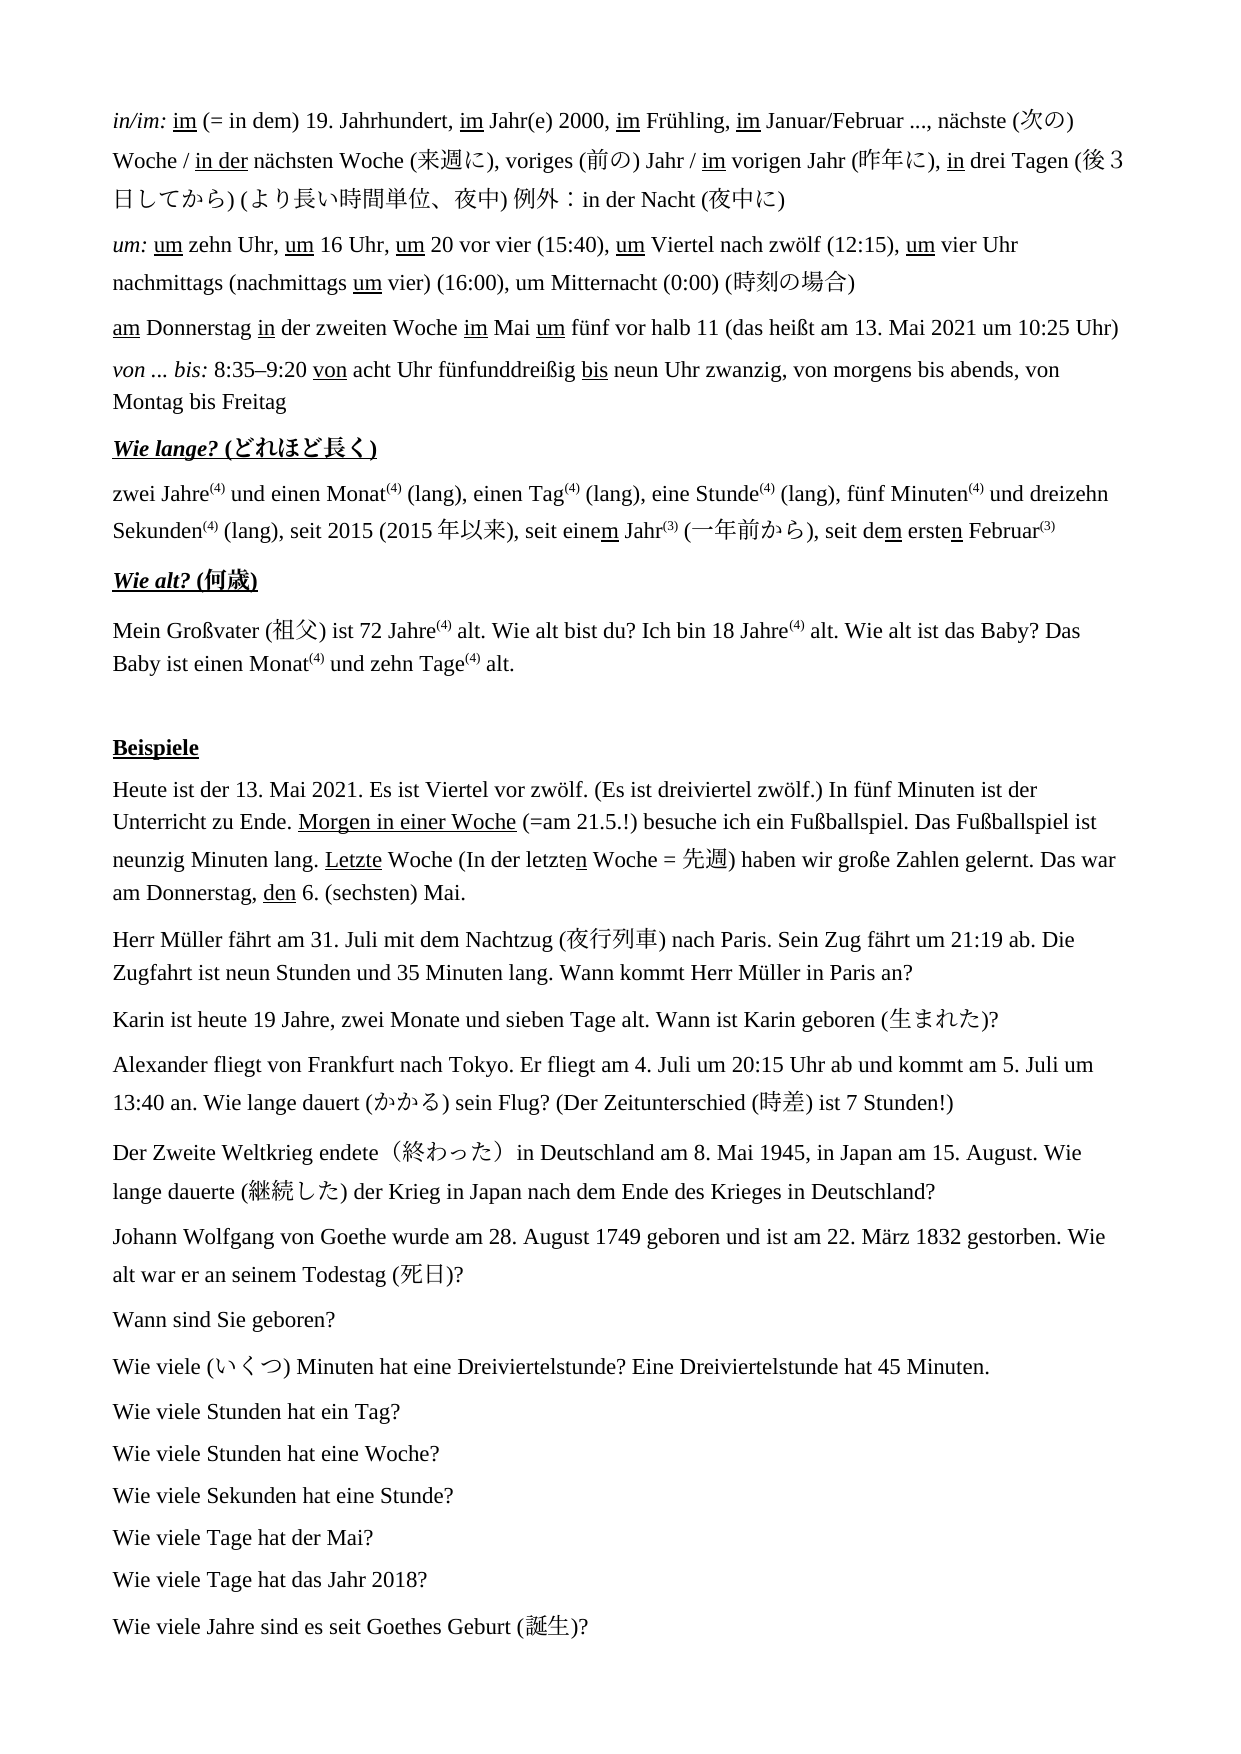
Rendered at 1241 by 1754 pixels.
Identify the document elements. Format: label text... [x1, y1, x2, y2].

text Der Zweite Weltkrieg endete（終わった）in Deutschland am 8. Mai 1945, in Japan am 15. August. Wie lange dauerte (継続した) der Krieg in Japan nach dem Ende des Krieges in Deutschland? [112, 1134, 1128, 1206]
text Johann Wolfgang von Goethe wurde am 28. August 1749 geboren und ist am 22. März 1832 gestorben. Wie alt war er an seinem Todestag (死日)? [112, 1223, 1128, 1289]
text Wie viele (いくつ) Minuten hat eine Dreiviertelstunde? Eine Dreiviertelstunde hat 45 Minuten. [112, 1348, 1128, 1381]
text Wann sind Sie geboren? [112, 1306, 1128, 1332]
text Wie viele Tage hat das Jahr 2018? [112, 1566, 1128, 1592]
text Mein Großvater (祖父) ist 72 Jahre(4) alt. Wie alt bist du? Ich bin 18 Jahre(4) alt. Wie alt ist das Baby? Das Baby ist einen Monat(4) und zehn Tage(4) alt. [112, 612, 1128, 677]
text am Donnerstag in der zweiten Woche im Mai um fünf vor halb 11 (das heißt am 13. Mai 2021 um 10:25 Uhr) [112, 314, 1128, 341]
text Beispiele [112, 734, 1128, 761]
text in/im: im (= in dem) 19. Jahrhundert, im Jahr(e) 2000, im Frühling, im Januar/Februar ..., nächste (次の) Woche / in der nächsten Woche (来週に), voriges (前の) Jahr / im vorigen Jahr (昨年に), in drei Tagen (後３日してから) (より長い時間単位、夜中) 例外：in der Nacht (夜中に) [112, 103, 1128, 214]
text Wie viele Sekunden hat eine Stunde? [112, 1482, 1128, 1508]
text zwei Jahre(4) und einen Monat(4) (lang), einen Tag(4) (lang), eine Stunde(4) (lang), fünf Minuten(4) und dreizehn Sekunden(4) (lang), seit 2015 (2015年以来), seit einem Jahr(3) (一年前から), seit dem ersten Februar(3) [112, 480, 1128, 546]
text Herr Müller fährt am 31. Juli mit dem Nachtzug (夜行列車) nach Paris. Sein Zug fährt um 21:19 ab. Die Zugfahrt ist neun Stunden und 35 Minuten lang. Wann kommt Herr Müller in Paris an? [112, 921, 1128, 986]
text Alexander fliegt von Frankfurt nach Tokyo. Er fliegt am 4. Juli um 20:15 Uhr ab und kommt am 5. Juli um 13:40 an. Wie lange dauert (かかる) sein Flug? (Der Zeitunterschied (時差) ist 7 Stunden!) [112, 1051, 1128, 1117]
text von ... bis: 8:35–9:20 von acht Uhr fünfunddreißig bis neun Uhr zwanzig, von morgens bis abends, von Montag bis Freitag [112, 356, 1128, 414]
text Wie alt? (何歳) [112, 562, 1128, 595]
text Wie viele Stunden hat eine Woche? [112, 1440, 1128, 1466]
text Wie viele Tage hat der Mai? [112, 1524, 1128, 1550]
text Wie lange? (どれほど長く) [112, 430, 1128, 463]
text Heute ist der 13. Mai 2021. Es ist Viertel vor zwölf. (Es ist dreiviertel zwölf.) In fünf Minuten ist der Unterricht zu Ende. Morgen in einer Woche (=am 21.5.!) besuche ich ein Fußballspiel. Das Fußballspiel ist neunzig Minuten lang. Letzte Woche (In der letzten Woche = 先週) haben wir große Zahlen gelernt. Das war am Donnerstag, den 6. (sechsten) Mai. [112, 776, 1128, 905]
text Wie viele Jahre sind es seit Goethes Geburt (誕生)? [112, 1608, 1128, 1641]
text um: um zehn Uhr, um 16 Uhr, um 20 vor vier (15:40), um Viertel nach zwölf (12:15), um vier Uhr nachmittags (nachmittags um vier) (16:00), um Mitternacht (0:00) (時刻の場合) [112, 231, 1128, 297]
text Karin ist heute 19 Jahre, zwei Monate und sieben Tage alt. Wann ist Karin geboren (生まれた)? [112, 1001, 1128, 1034]
text Wie viele Stunden hat ein Tag? [112, 1398, 1128, 1424]
